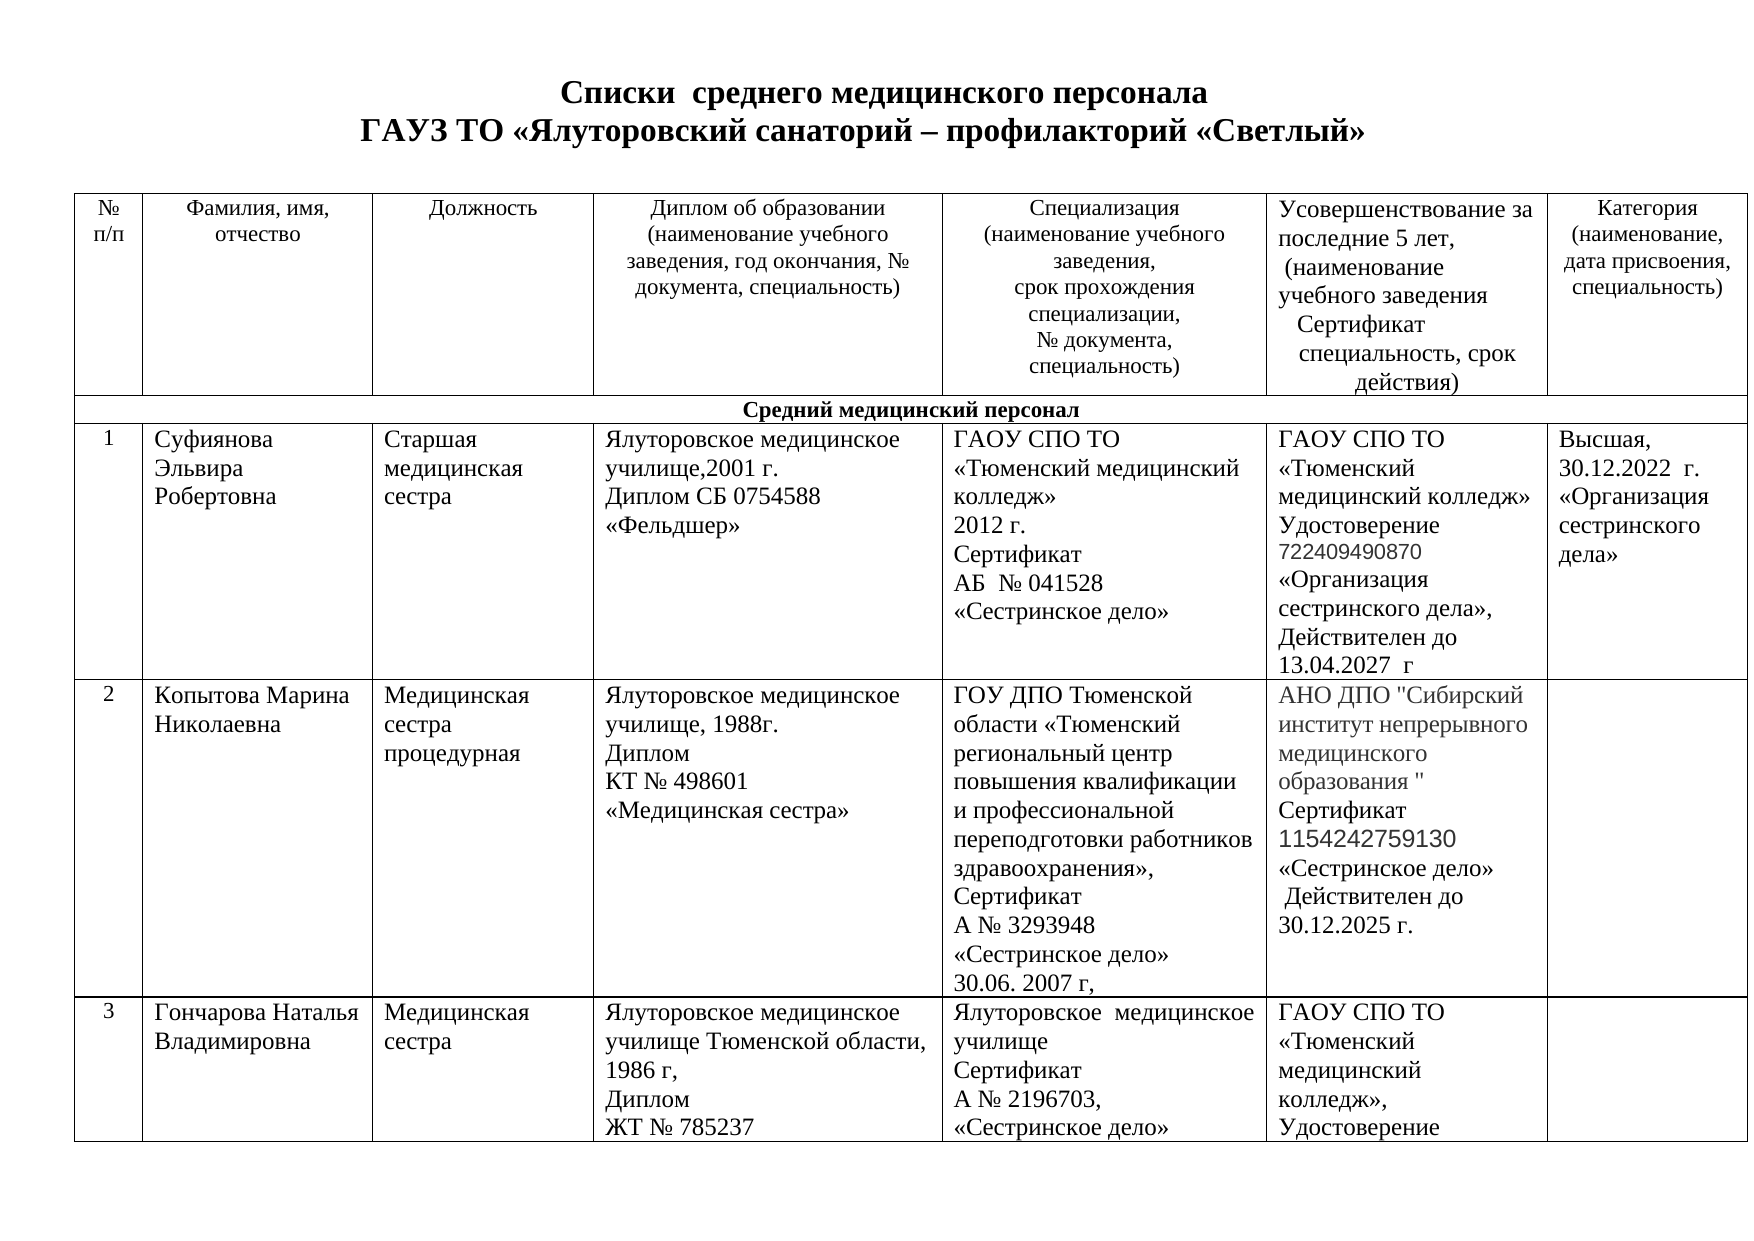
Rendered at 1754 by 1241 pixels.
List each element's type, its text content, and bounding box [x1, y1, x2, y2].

table_cell Суфиянова Эльвира Робертовна [143, 424, 372, 679]
table_cell Копытова Марина Николаевна [143, 680, 372, 996]
table_cell Старшая медицинская сестра [373, 424, 593, 679]
table_header Фамилия, имя, отчество [143, 194, 372, 395]
table_cell ГАОУ СПО ТО «Тюменский медицинский колледж» Удостоверение 722409490870 «Организация сестринского дела», Действителен до 13.04.2027 г [1267, 424, 1547, 679]
table_cell [1548, 680, 1747, 996]
text ГАУЗ ТО «Ялуторовский санаторий – профилакторий «Светлый» [74, 111, 1636, 149]
table_cell ГОУ ДПО Тюменской области «Тюменский региональный центр повышения квалификации и профессиональной переподготовки работников здравоохранения», Сертификат А № 3293948 «Сестринское дело» 30.06. 2007 г, [943, 680, 1266, 996]
table_cell Высшая, 30.12.2022 г. «Организация сестринского дела» [1548, 424, 1747, 679]
table_cell АНО ДПО "Сибирский институт непрерывного медицинского образования " Сертификат 1154242759130 «Сестринское дело» Действителен до 30.12.2025 г. [1267, 680, 1547, 996]
table_cell 2 [75, 680, 142, 996]
table_header Категория (наименование, дата присвоения, специальность) [1548, 194, 1747, 395]
table_cell Медицинская сестра процедурная [373, 680, 593, 996]
table_cell ГАОУ СПО ТО «Тюменский медицинский колледж» 2012 г. Сертификат АБ № 041528 «Сестринское дело» [943, 424, 1266, 679]
table_cell Средний медицинский персонал [75, 396, 1747, 423]
table_cell [1548, 998, 1747, 1141]
table_header Должность [373, 194, 593, 395]
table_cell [594, 998, 942, 1141]
table_cell 3 [75, 998, 142, 1141]
table_header № п/п [75, 194, 142, 395]
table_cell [943, 998, 1266, 1141]
table_header Специализация (наименование учебного заведения, срок прохождения специализации, № документа, специальность) [943, 194, 1266, 395]
table_header Диплом об образовании (наименование учебного заведения, год окончания, № документа, специальность) [594, 194, 942, 395]
table_cell Ялуторовское медицинское училище,2001 г. Диплом СБ 0754588 «Фельдшер» [594, 424, 942, 679]
table_cell Медицинская сестра [373, 998, 593, 1141]
table_header Усовершенствование за последние 5 лет, (наименование учебного заведения Сертификат специальность, срок действия) [1267, 194, 1547, 395]
table_cell 1 [75, 424, 142, 679]
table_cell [143, 998, 372, 1141]
table_cell Ялуторовское медицинское училище, 1988г. Диплом КТ № 498601 «Медицинская сестра» [594, 680, 942, 996]
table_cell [1267, 998, 1547, 1141]
text Списки среднего медицинского персонала [74, 72, 1636, 111]
